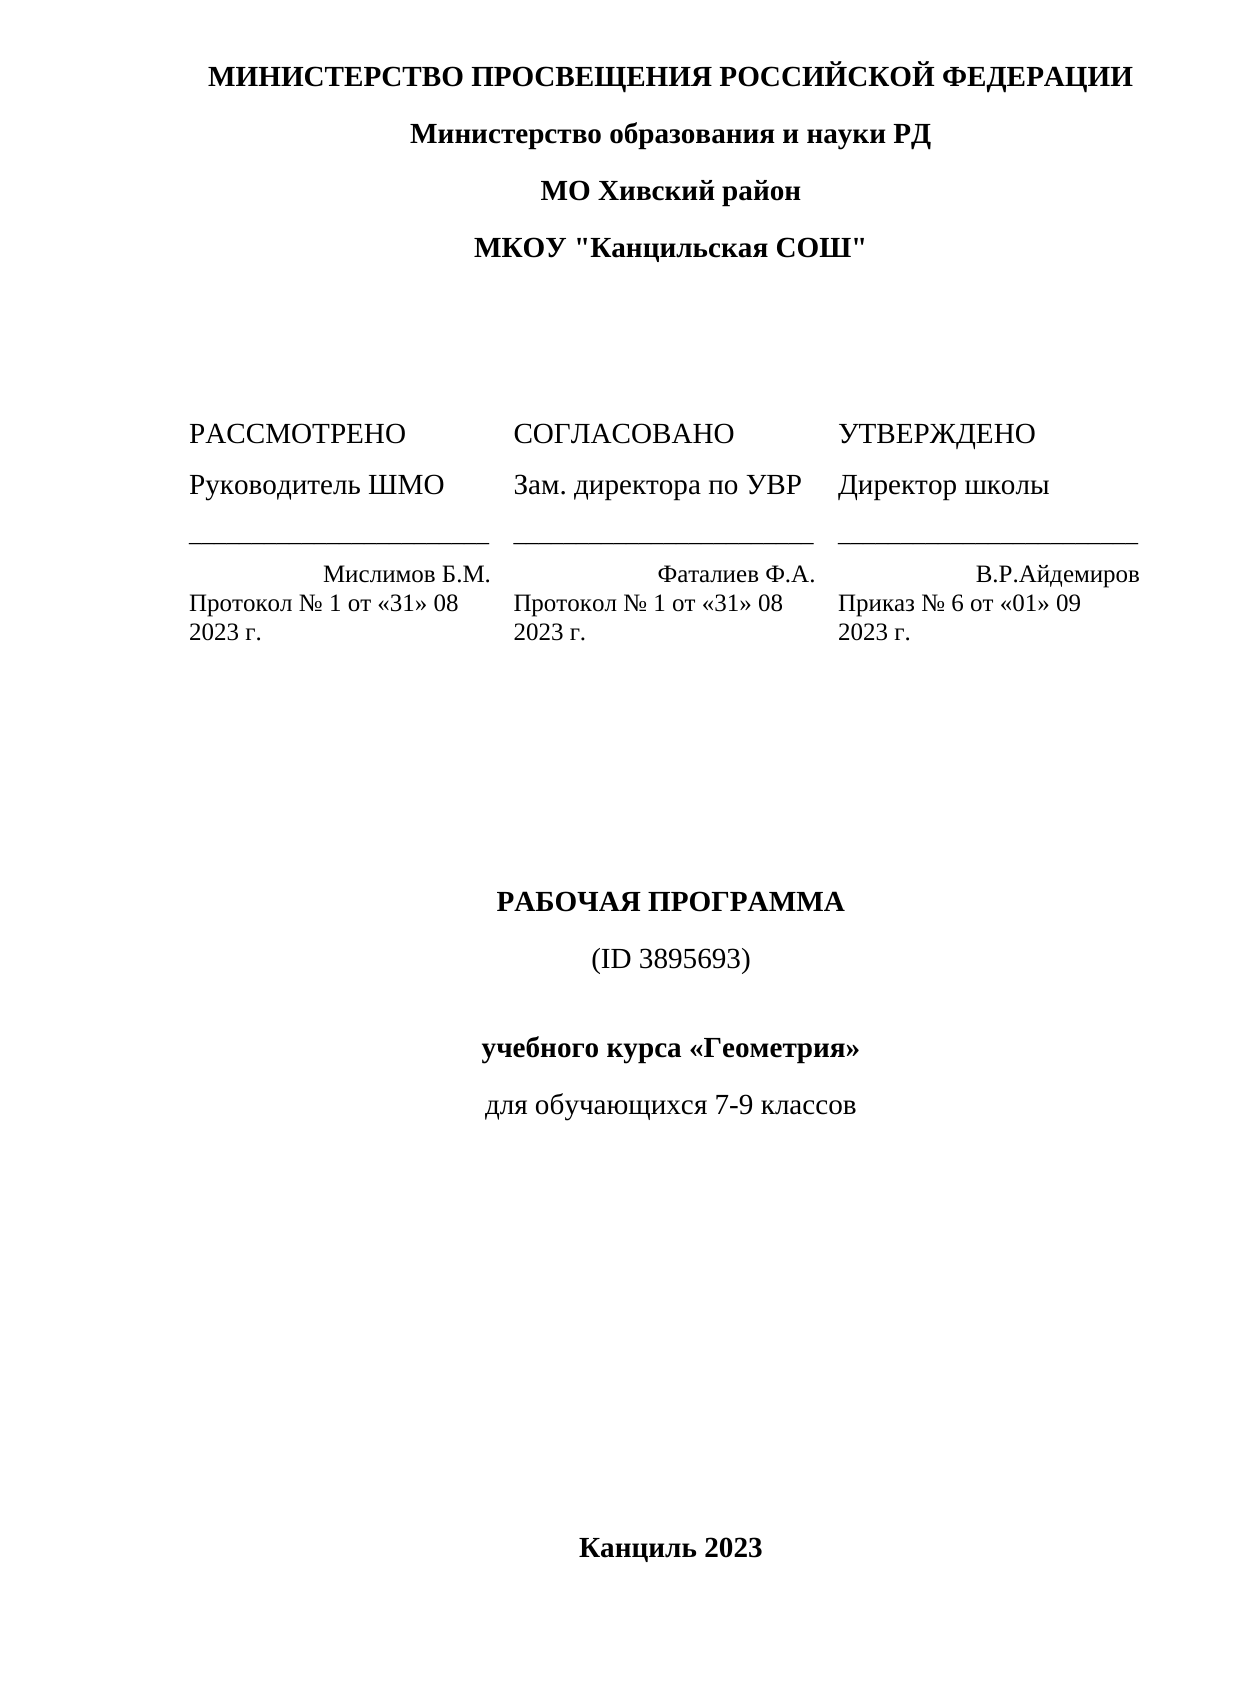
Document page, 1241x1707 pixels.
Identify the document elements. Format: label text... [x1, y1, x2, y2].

text МО Хивский район [190, 173, 1152, 207]
text МКОУ "Канцильская СОШ" [190, 230, 1152, 264]
text Министерство образования и науки РД [190, 116, 1152, 150]
text (ID 3895693) [190, 941, 1152, 974]
text МИНИСТЕРСТВО ПРОСВЕЩЕНИЯ РОССИЙСКОЙ ФЕДЕРАЦИИ [190, 59, 1152, 93]
table_header УТВЕРЖДЕНО Директор школы ________________________ В.Р.Айдемиров Приказ № 6 от «01» 09 2023 г. [827, 416, 1151, 852]
text учебного курса «Геометрия» [190, 1030, 1152, 1063]
table_header СОГЛАСОВАНО Зам. директора по УВР ________________________ Фаталиев Ф.А. Протокол № 1 от «31» 08 2023 г. [502, 416, 827, 852]
text Канциль 2023 [190, 1530, 1152, 1564]
table_header РАССМОТРЕНО Руководитель ШМО ________________________ Мислимов Б.М. Протокол № 1 от «31» 08 2023 г. [178, 416, 502, 852]
text для обучающихся 7-9 классов [190, 1087, 1152, 1121]
text РАБОЧАЯ ПРОГРАММА [190, 884, 1152, 917]
